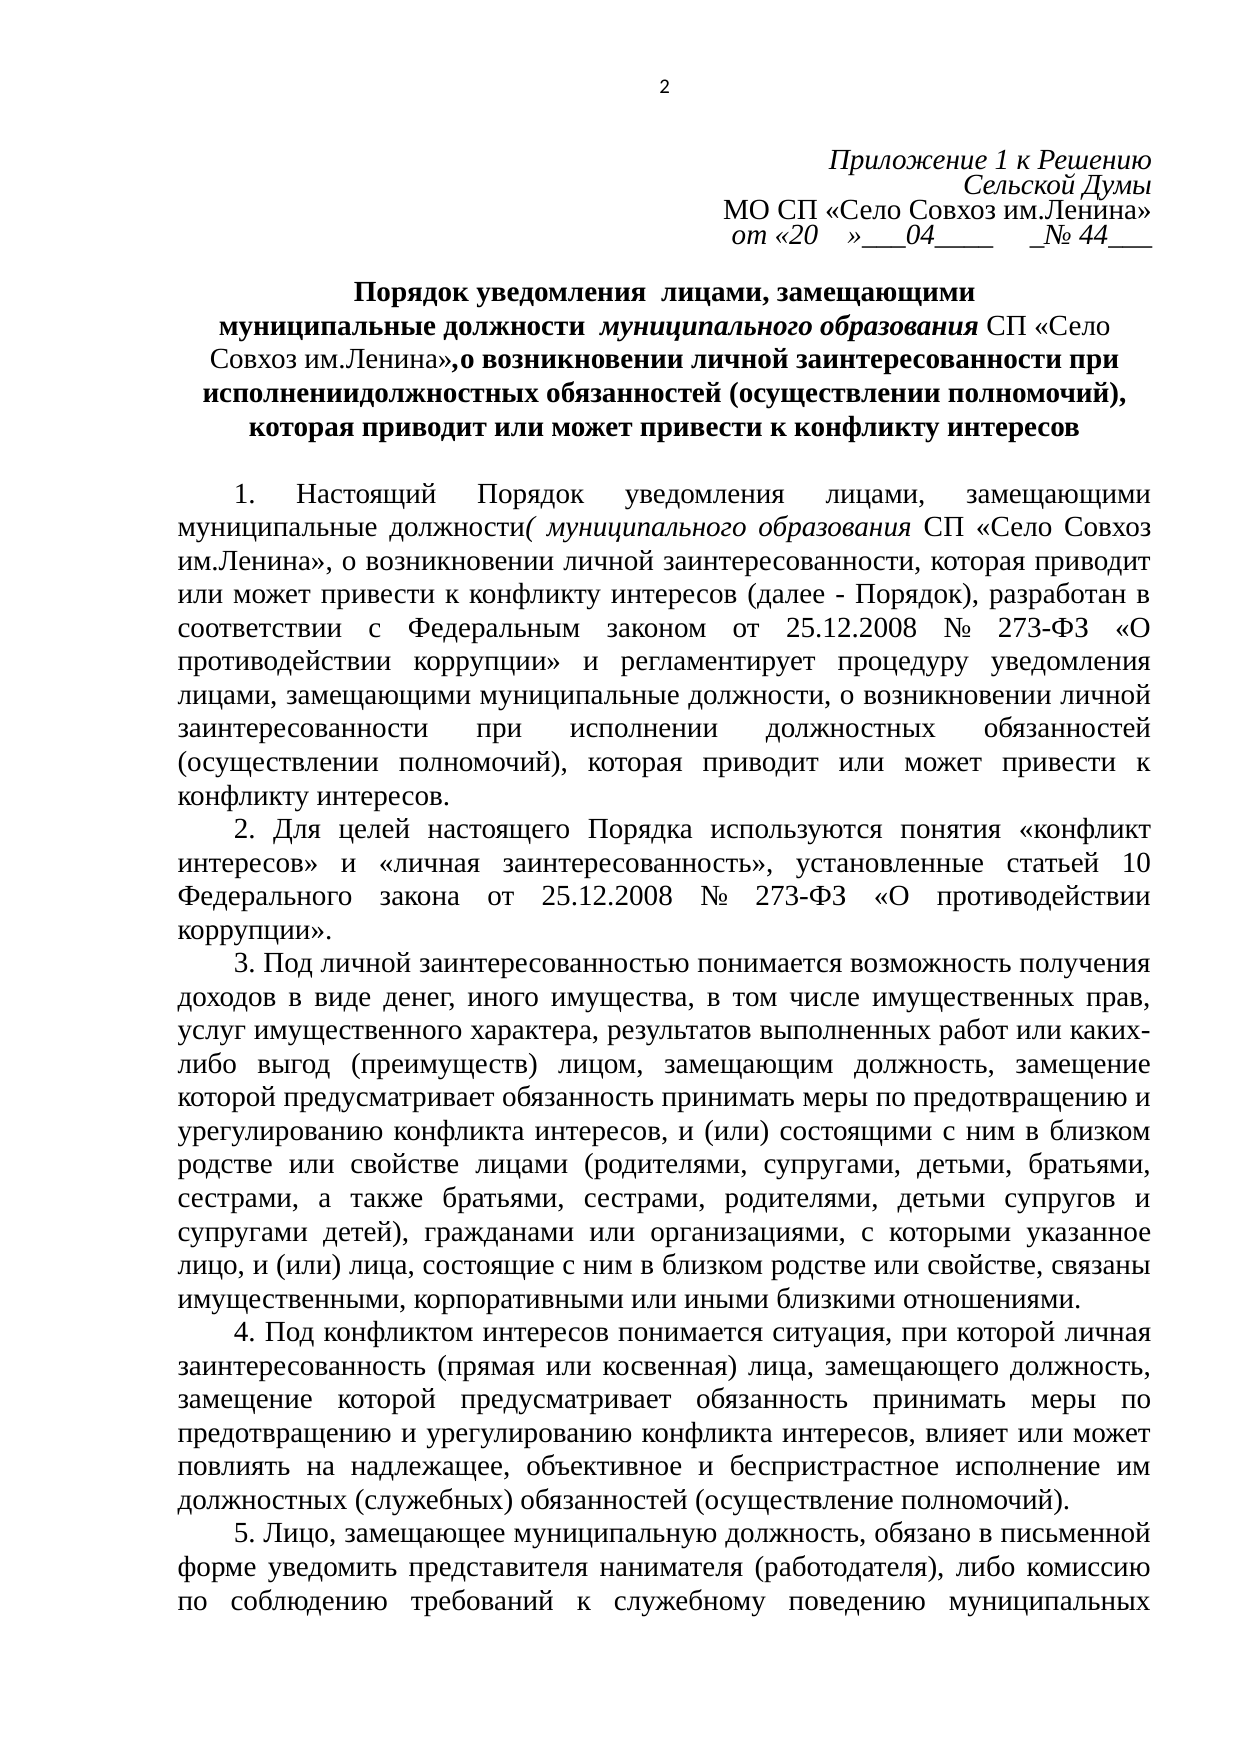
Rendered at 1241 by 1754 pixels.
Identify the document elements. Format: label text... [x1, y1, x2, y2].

text которая приводит или может привести к конфликту интересов [177, 409, 1152, 442]
text Порядок уведомления лицами, замещающими [177, 274, 1152, 308]
text муниципальные должности муниципального образования СП «Село Совхоз им.Ленина»,о возникновении личной заинтересованности при исполнениидолжностных обязанностей (осуществлении полномочий), [177, 308, 1152, 409]
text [177, 1516, 1152, 1616]
text от «20 »___04____ _№ 44___ [177, 224, 1152, 249]
text 2. Для целей настоящего Порядка используются понятия «конфликт интересов» и «личная заинтересованность», установленные статьей 10 Федерального закона от 25.12.2008 № 273-ФЗ «О противодействии коррупции». [177, 811, 1152, 945]
text МО СП «Село Совхоз им.Ленина» [177, 199, 1152, 224]
text 1. Настоящий Порядок уведомления лицами, замещающими муниципальные должности( муниципального образования СП «Село Совхоз им.Ленина», о возникновении личной заинтересованности, которая приводит или может привести к конфликту интересов (далее - Порядок), разработан в соответствии с Федеральным законом от 25.12.2008 № 273-ФЗ «О противодействии коррупции» и регламентирует процедуру уведомления лицами, замещающими муниципальные должности, о возникновении личной заинтересованности при исполнении должностных обязанностей (осуществлении полномочий), которая приводит или может привести к конфликту интересов. [177, 476, 1152, 811]
text Сельской Думы [177, 174, 1152, 199]
text 3. Под личной заинтересованностью понимается возможность получения доходов в виде денег, иного имущества, в том числе имущественных прав, услуг имущественного характера, результатов выполненных работ или каких-либо выгод (преимуществ) лицом, замещающим должность, замещение которой предусматривает обязанность принимать меры по предотвращению и урегулированию конфликта интересов, и (или) состоящими с ним в близком родстве или свойстве лицами (родителями, супругами, детьми, братьями, сестрами, а также братьями, сестрами, родителями, детьми супругов и супругами детей), гражданами или организациями, с которыми указанное лицо, и (или) лица, состоящие с ним в близком родстве или свойстве, связаны имущественными, корпоративными или иными близкими отношениями. [177, 945, 1152, 1314]
text Приложение 1 к Решению [177, 149, 1152, 174]
text 4. Под конфликтом интересов понимается ситуация, при которой личная заинтересованность (прямая или косвенная) лица, замещающего должность, замещение которой предусматривает обязанность принимать меры по предотвращению и урегулированию конфликта интересов, влияет или может повлиять на надлежащее, объективное и беспристрастное исполнение им должностных (служебных) обязанностей (осуществление полномочий). [177, 1314, 1152, 1516]
